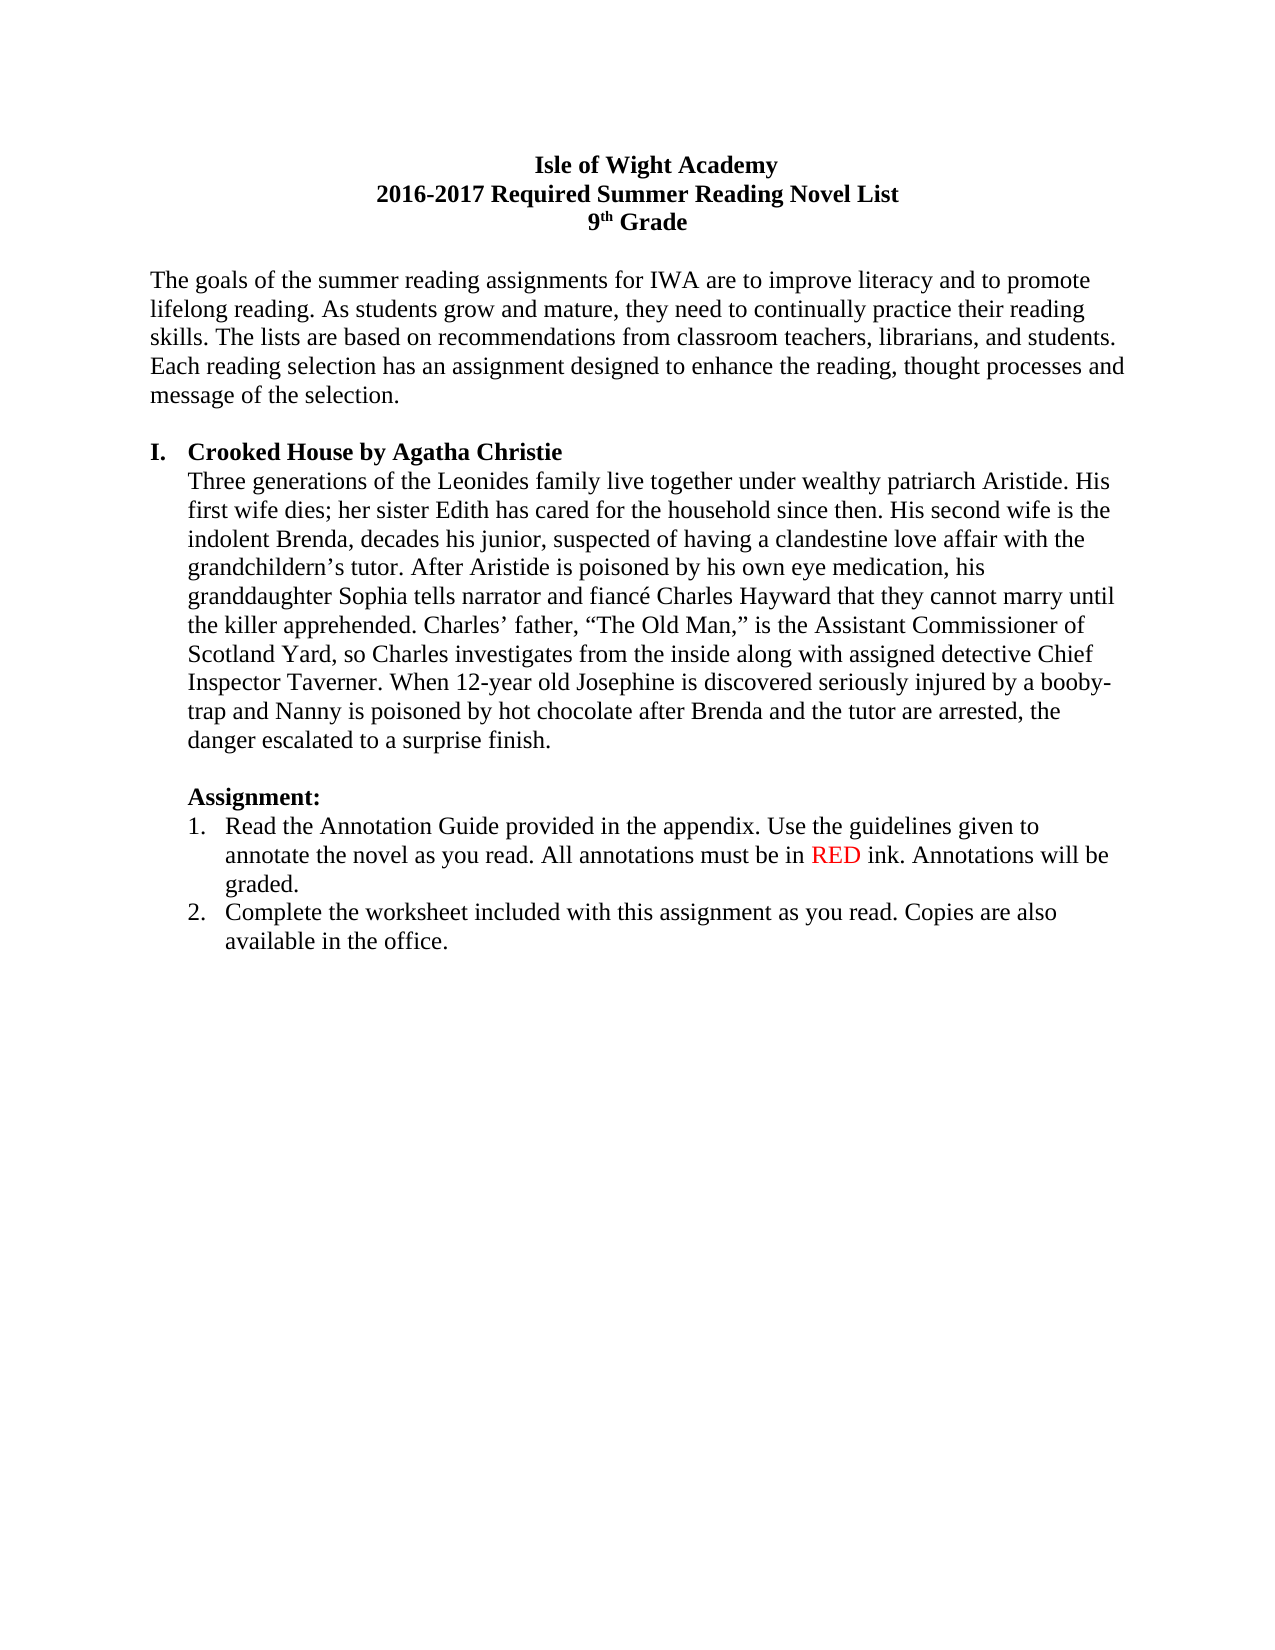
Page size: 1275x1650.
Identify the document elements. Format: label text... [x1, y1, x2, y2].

list Read the Annotation Guide provided in the appendix. Use the guidelines given to annotate the novel as you read. All annotations must be in RED ink. Annotations will be graded. [187, 811, 1125, 897]
list Crooked House by Agatha Christie [150, 437, 1125, 466]
text Assignment: [187, 782, 1125, 811]
list Complete the worksheet included with this assignment as you read. Copies are also available in the office. [187, 897, 1125, 955]
text The goals of the summer reading assignments for IWA are to improve literacy and to promote lifelong reading. As students grow and mature, they need to continually practice their reading skills. The lists are based on recommendations from classroom teachers, librarians, and students. Each reading selection has an assignment designed to enhance the reading, thought processes and message of the selection. [150, 265, 1125, 409]
text Three generations of the Leonides family live together under wealthy patriarch Aristide. His first wife dies; her sister Edith has cared for the household since then. His second wife is the indolent Brenda, decades his junior, suspected of having a clandestine love affair with the grandchildern’s tutor. After Aristide is poisoned by his own eye medication, his granddaughter Sophia tells narrator and fiancé Charles Hayward that they cannot marry until the killer apprehended. Charles’ father, “The Old Man,” is the Assistant Commissioner of Scotland Yard, so Charles investigates from the inside along with assigned detective Chief Inspector Taverner. When 12-year old Josephine is discovered seriously injured by a booby-trap and Nanny is poisoned by hot chocolate after Brenda and the tutor are arrested, the danger escalated to a surprise finish. [187, 466, 1125, 754]
text 2016-2017 Required Summer Reading Novel List [150, 179, 1125, 207]
text 9th Grade [150, 207, 1125, 236]
text Isle of Wight Academy [150, 150, 1125, 179]
